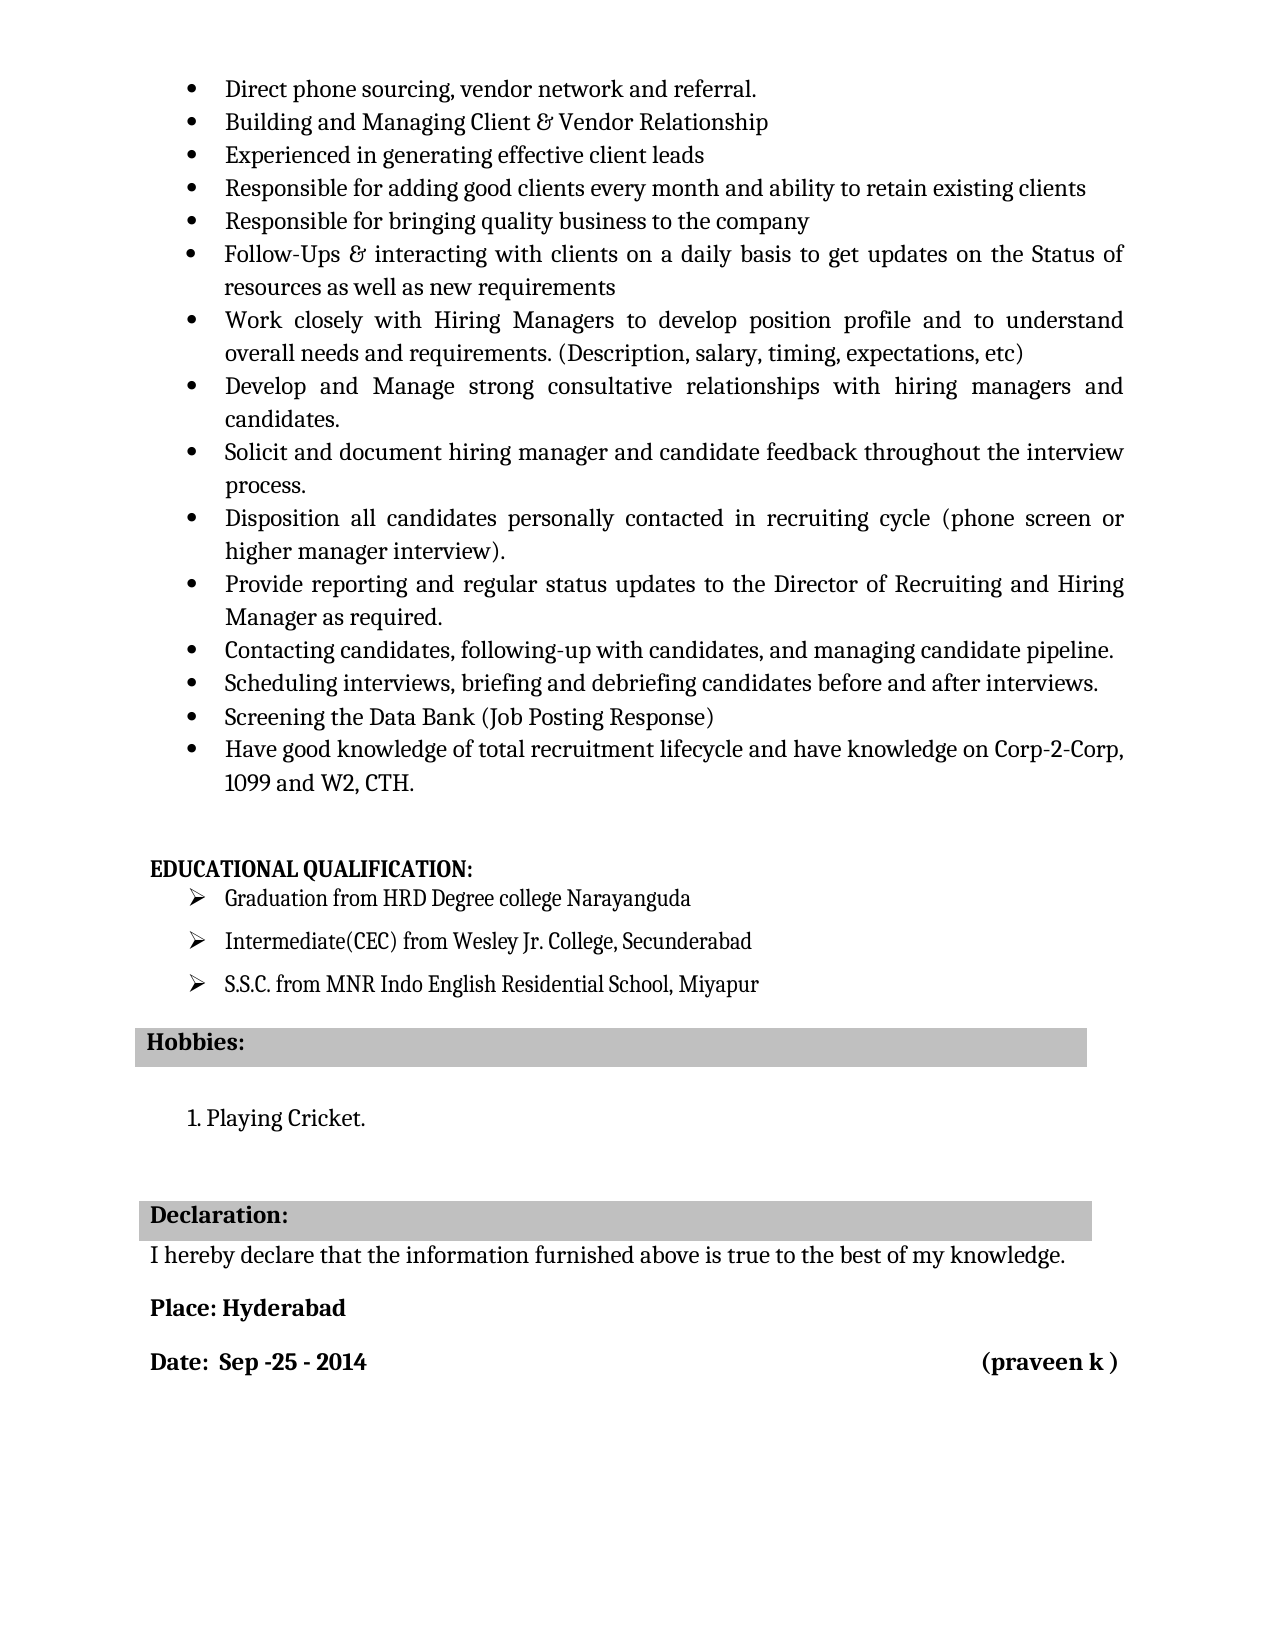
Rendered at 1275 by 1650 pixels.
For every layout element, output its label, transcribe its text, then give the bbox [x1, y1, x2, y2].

list Playing Cricket. [187, 1104, 1125, 1133]
list Disposition all candidates personally contacted in recruiting cycle (phone screen or higher manager interview). [187, 504, 1125, 566]
list Develop and Manage strong consultative relationships with hiring managers and candidates. [187, 372, 1125, 434]
list Work closely with Hiring Managers to develop position profile and to understand overall needs and requirements. (Description, salary, timing, expectations, etc) [187, 306, 1125, 368]
list Graduation from HRD Degree college Narayanguda [187, 884, 1125, 913]
list Scheduling interviews, briefing and debriefing candidates before and after interviews. [187, 669, 1125, 698]
text I hereby declare that the information furnished above is true to the best of my knowledge. [150, 1241, 1125, 1269]
list Screening the Data Bank (Job Posting Response) [187, 702, 1125, 731]
table_header Declaration: [139, 1201, 1092, 1241]
list Have good knowledge of total recruitment lifecycle and have knowledge on Corp-2-Corp, 1099 and W2, CTH. [187, 735, 1125, 797]
list Responsible for adding good clients every month and ability to retain existing clients [187, 174, 1125, 203]
list Experienced in generating effective client leads [187, 141, 1125, 170]
text Place: Hyderabad [150, 1294, 1125, 1323]
text EDUCATIONAL QUALIFICATION: [150, 855, 1125, 884]
list Responsible for bringing quality business to the company [187, 207, 1125, 236]
list Intermediate(CEC) from Wesley Jr. College, Secunderabad [187, 927, 1125, 956]
table_header Hobbies: [135, 1028, 1087, 1067]
list Building and Managing Client & Vendor Relationship [187, 108, 1125, 137]
list Contacting candidates, following-up with candidates, and managing candidate pipeline. [187, 636, 1125, 665]
list Follow-Ups & interacting with clients on a daily basis to get updates on the Status of resources as well as new requirements [186, 240, 1125, 302]
list Solicit and document hiring manager and candidate feedback throughout the interview process. [187, 438, 1125, 500]
list Provide reporting and regular status updates to the Director of Recruiting and Hiring Manager as required. [187, 570, 1125, 632]
text Date: Sep -25 - 2014 (praveen k ) [150, 1348, 1125, 1410]
list Direct phone sourcing, vendor network and referral. [187, 75, 1125, 104]
list S.S.C. from MNR Indo English Residential School, Miyapur [187, 970, 1125, 999]
